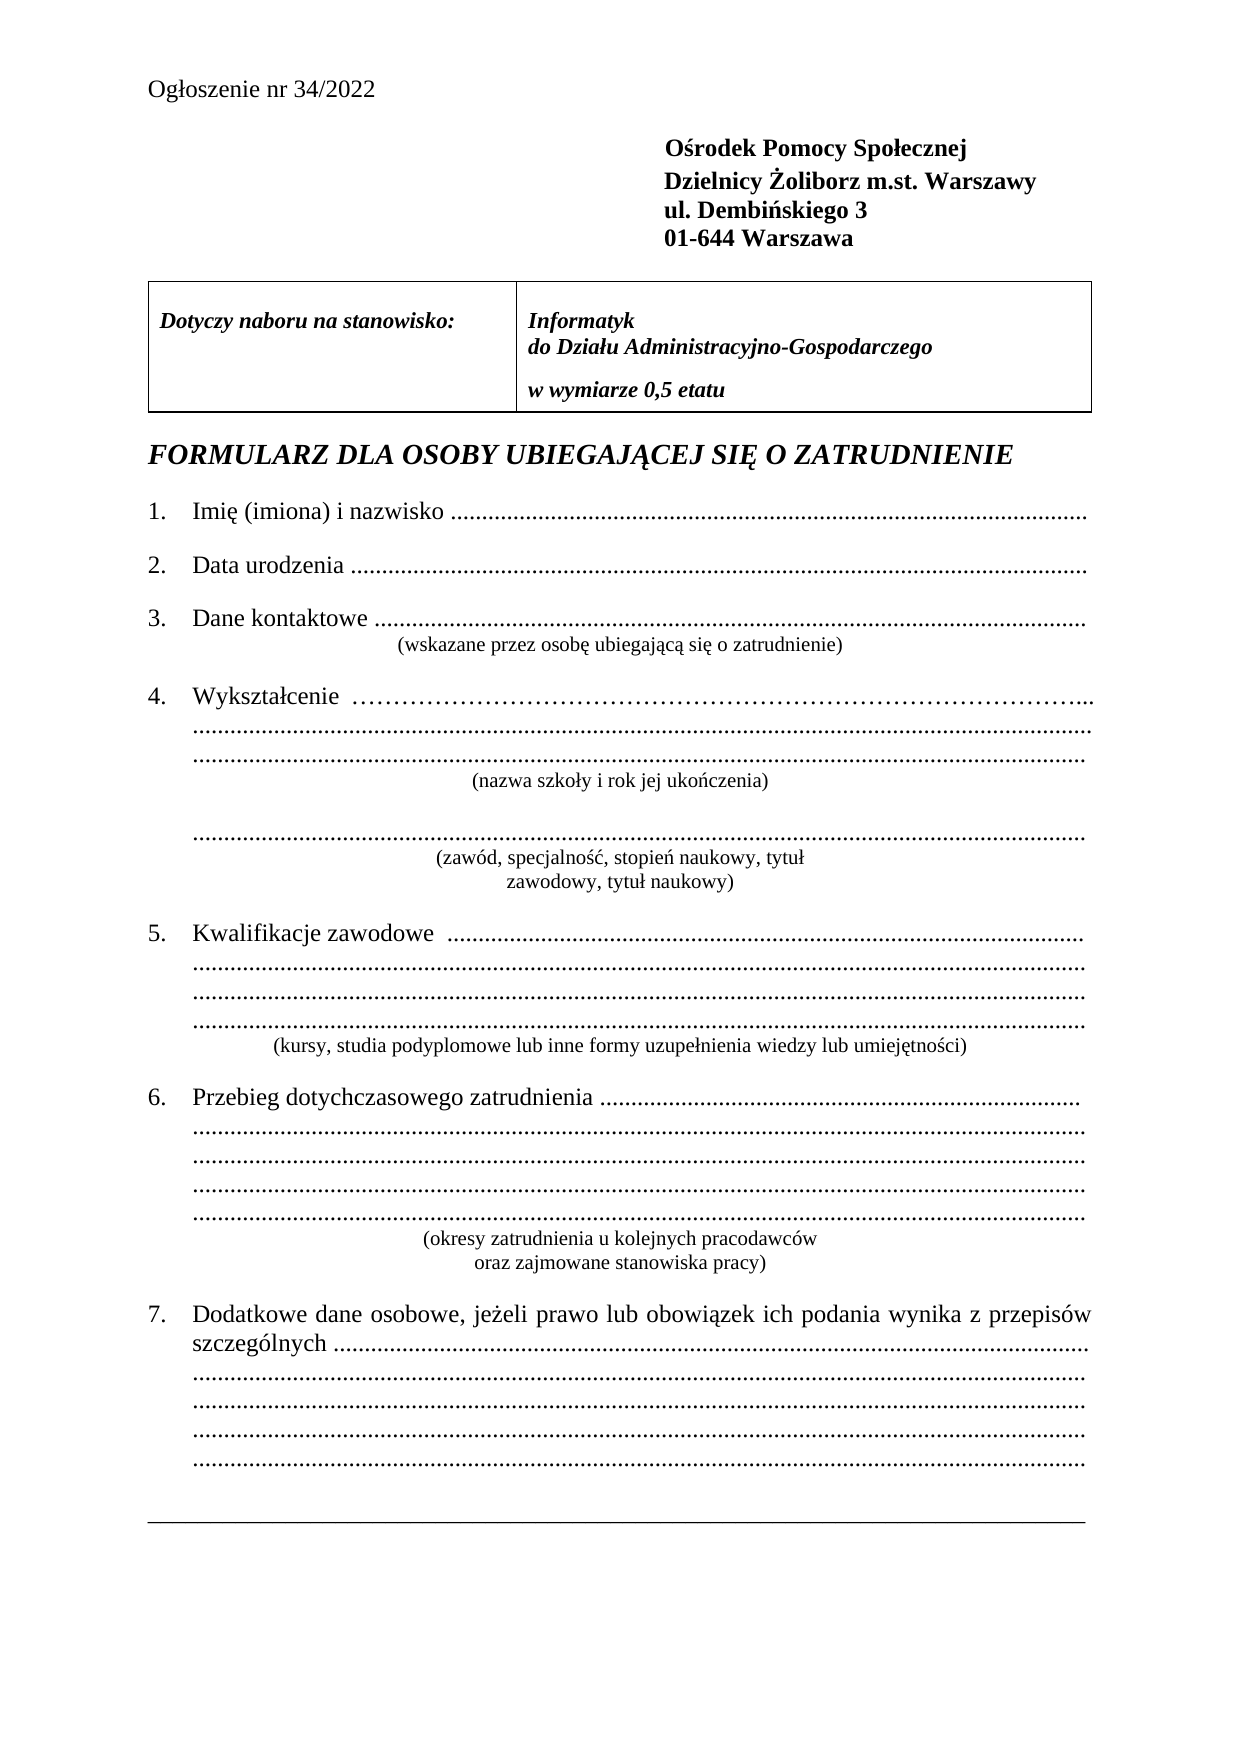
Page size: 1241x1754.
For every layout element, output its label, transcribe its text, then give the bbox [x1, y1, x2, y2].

text ul. Dembińskiego 3 [664, 195, 1093, 223]
text Ośrodek Pomocy Społecznej [664, 133, 1093, 162]
text zawodowy, tytuł naukowy) [148, 869, 1093, 893]
text ............................................................................................................................................... [192, 739, 1094, 767]
text 5. Kwalifikacje zawodowe ...................................................................................................... [148, 918, 1093, 947]
text 6. Przebieg dotychczasowego zatrudnienia ............................................................................. [148, 1082, 1093, 1111]
text ............................................................................................................................................... [192, 1005, 1094, 1033]
text ............................................................................................................................................... [192, 976, 1094, 1005]
text ___________________________________________________________________________ [148, 1497, 1094, 1526]
text ............................................................................................................................................... [192, 1443, 1094, 1472]
text ............................................................................................................................................... [192, 1414, 1094, 1443]
text (okresy zatrudnienia u kolejnych pracodawców [148, 1226, 1093, 1250]
subtitle FORMULARZ DLA OSOBY UBIEGAJĄCEJ SIĘ O ZATRUDNIENIE [148, 437, 1093, 471]
text ............................................................................................................................................... [192, 1169, 1094, 1197]
table_header Informatyk do Działu Administracyjno-Gospodarczego w wymiarze 0,5 etatu [517, 282, 1091, 411]
text Dzielnicy Żoliborz m.st. Warszawy [664, 166, 1093, 195]
text oraz zajmowane stanowiska pracy) [148, 1250, 1093, 1274]
table_header Dotyczy naboru na stanowisko: [149, 282, 516, 411]
text 7. Dodatkowe dane osobowe, jeżeli prawo lub obowiązek ich podania wynika z przepisów szczególnych ......................................................................................................................... [148, 1299, 1093, 1357]
text ............................................................................................................................................... [192, 1357, 1094, 1386]
text ............................................................................................................................................... [192, 817, 1094, 845]
text (zawód, specjalność, stopień naukowy, tytuł [148, 845, 1093, 869]
text 1. Imię (imiona) i nazwisko ...................................................................................................... [148, 496, 1093, 525]
text 3. Dane kontaktowe .................................................................................................................. [148, 603, 1093, 632]
text 4. Wykształcenie ……………………………………………………………………………... ................................................................................................................................................ [148, 681, 1094, 739]
text 2. Data urodzenia ...................................................................................................................... [148, 550, 1093, 578]
text ............................................................................................................................................... [192, 1197, 1094, 1226]
text ............................................................................................................................................... [192, 947, 1094, 976]
text (wskazane przez osobę ubiegającą się o zatrudnienie) [148, 632, 1093, 656]
text (nazwa szkoły i rok jej ukończenia) [148, 767, 1093, 792]
text ............................................................................................................................................... [192, 1386, 1094, 1414]
text ............................................................................................................................................... [192, 1140, 1094, 1169]
text 01-644 Warszawa [664, 223, 1093, 252]
text (kursy, studia podyplomowe lub inne formy uzupełnienia wiedzy lub umiejętności) [148, 1033, 1093, 1057]
text ............................................................................................................................................... [192, 1111, 1094, 1140]
